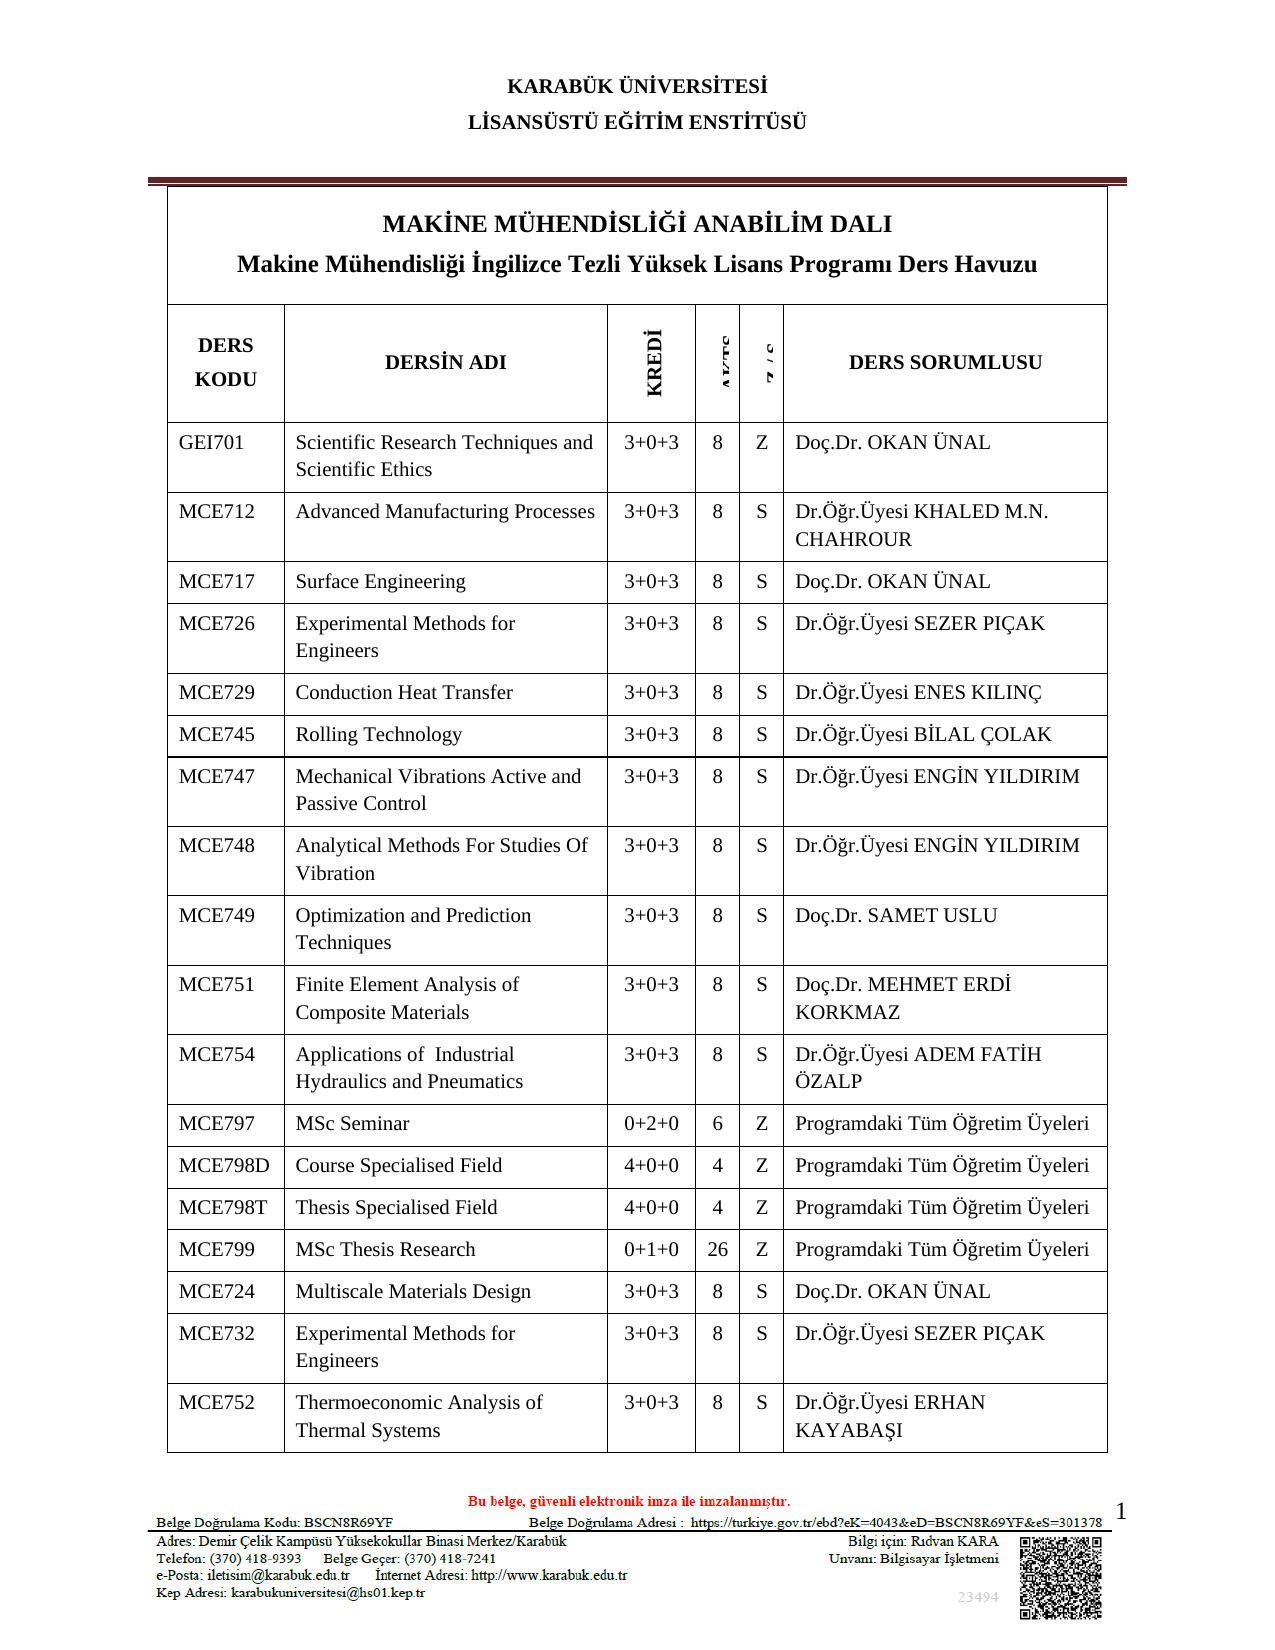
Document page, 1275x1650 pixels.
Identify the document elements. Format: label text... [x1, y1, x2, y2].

table_cell 8 [696, 758, 739, 826]
table_cell S [740, 1314, 783, 1383]
table_cell S [740, 716, 783, 756]
table_cell MCE748 [168, 827, 284, 895]
table_cell Doç.Dr. OKAN ÜNAL [784, 423, 1107, 492]
table_cell Surface Engineering [285, 562, 607, 603]
table_cell Z / S [740, 305, 783, 422]
table_cell Dr.Öğr.Üyesi ENGİN YILDIRIM [784, 758, 1107, 826]
table_cell S [740, 1384, 783, 1452]
table_cell Z [740, 1105, 783, 1146]
table_cell 3+0+3 [608, 966, 695, 1034]
table_cell 3+0+3 [608, 827, 695, 895]
table_cell 3+0+3 [608, 758, 695, 826]
table_cell 3+0+3 [608, 1384, 695, 1452]
table_cell Multiscale Materials Design [285, 1272, 607, 1313]
table_cell Optimization and Prediction Techniques [285, 896, 607, 965]
table_cell 3+0+3 [608, 423, 695, 492]
table_cell GEI701 [168, 423, 284, 492]
table_cell 0+2+0 [608, 1105, 695, 1146]
table_cell Programdaki Tüm Öğretim Üyeleri [784, 1105, 1107, 1146]
table_cell S [740, 604, 783, 673]
table_cell Dr.Öğr.Üyesi ADEM FATİH ÖZALP [784, 1035, 1107, 1104]
table_cell 3+0+3 [608, 1272, 695, 1313]
table_cell MCE747 [168, 758, 284, 826]
table_cell Mechanical Vibrations Active and Passive Control [285, 758, 607, 826]
table_cell 8 [696, 493, 739, 561]
table_cell S [740, 674, 783, 714]
table_cell DERS KODU [168, 305, 284, 422]
table_cell 3+0+3 [608, 1314, 695, 1383]
table_cell 8 [696, 1314, 739, 1383]
table_cell DERSİN ADI [285, 305, 607, 422]
table_cell Programdaki Tüm Öğretim Üyeleri [784, 1147, 1107, 1187]
table_cell 8 [696, 1272, 739, 1313]
table_cell 4 [696, 1189, 739, 1229]
table_cell MCE745 [168, 716, 284, 756]
table_cell Dr.Öğr.Üyesi ENGİN YILDIRIM [784, 827, 1107, 895]
table_cell MCE752 [168, 1384, 284, 1452]
table_cell S [740, 827, 783, 895]
table_cell Dr.Öğr.Üyesi SEZER PIÇAK [784, 604, 1107, 673]
table_cell Z [740, 1147, 783, 1187]
table_cell MCE749 [168, 896, 284, 965]
table_cell Experimental Methods for Engineers [285, 1314, 607, 1383]
table_cell Scientific Research Techniques and Scientific Ethics [285, 423, 607, 492]
table_cell S [740, 1035, 783, 1104]
table_cell Dr.Öğr.Üyesi KHALED M.N. CHAHROUR [784, 493, 1107, 561]
table_cell MSc Seminar [285, 1105, 607, 1146]
table_cell Z [740, 1189, 783, 1229]
table_cell 8 [696, 896, 739, 965]
table_cell 4+0+0 [608, 1147, 695, 1187]
table_cell Dr.Öğr.Üyesi ERHAN KAYABAŞI [784, 1384, 1107, 1452]
table_cell 8 [696, 674, 739, 714]
table_cell Dr.Öğr.Üyesi ENES KILINÇ [784, 674, 1107, 714]
table_cell MCE797 [168, 1105, 284, 1146]
table_cell 3+0+3 [608, 562, 695, 603]
table_cell MSc Thesis Research [285, 1230, 607, 1271]
table_cell 6 [696, 1105, 739, 1146]
table_cell 8 [696, 827, 739, 895]
table_cell 8 [696, 423, 739, 492]
table_header MAKİNE MÜHENDİSLİĞİ ANABİLİM DALI Makine Mühendisliği İngilizce Tezli Yüksek Lisans Programı Ders Havuzu [168, 187, 1107, 304]
table_cell S [740, 758, 783, 826]
table_cell Doç.Dr. SAMET USLU [784, 896, 1107, 965]
table_cell MCE712 [168, 493, 284, 561]
table_cell MCE717 [168, 562, 284, 603]
table_cell S [740, 1272, 783, 1313]
table_cell Thesis Specialised Field [285, 1189, 607, 1229]
table_cell 3+0+3 [608, 674, 695, 714]
table_cell Analytical Methods For Studies Of Vibration [285, 827, 607, 895]
table_cell 8 [696, 1384, 739, 1452]
table_cell MCE754 [168, 1035, 284, 1104]
table_cell AKTS [696, 305, 739, 422]
table_cell S [740, 896, 783, 965]
table_cell 0+1+0 [608, 1230, 695, 1271]
table_cell Thermoeconomic Analysis of Thermal Systems [285, 1384, 607, 1452]
table_cell Course Specialised Field [285, 1147, 607, 1187]
table_cell Dr.Öğr.Üyesi SEZER PIÇAK [784, 1314, 1107, 1383]
table_cell MCE729 [168, 674, 284, 714]
table_cell MCE751 [168, 966, 284, 1034]
table_cell MCE798D [168, 1147, 284, 1187]
table_cell Doç.Dr. OKAN ÜNAL [784, 562, 1107, 603]
table_cell Programdaki Tüm Öğretim Üyeleri [784, 1189, 1107, 1229]
table_cell Finite Element Analysis of Composite Materials [285, 966, 607, 1034]
table_cell Conduction Heat Transfer [285, 674, 607, 714]
table_cell Rolling Technology [285, 716, 607, 756]
table_cell 3+0+3 [608, 716, 695, 756]
table_cell MCE732 [168, 1314, 284, 1383]
table_cell 8 [696, 966, 739, 1034]
table_cell 4+0+0 [608, 1189, 695, 1229]
table_cell Dr.Öğr.Üyesi BİLAL ÇOLAK [784, 716, 1107, 756]
table_cell Applications of Industrial Hydraulics and Pneumatics [285, 1035, 607, 1104]
table_cell 8 [696, 562, 739, 603]
table_cell MCE798T [168, 1189, 284, 1229]
table_cell Advanced Manufacturing Processes [285, 493, 607, 561]
table_cell MCE724 [168, 1272, 284, 1313]
table_cell S [740, 966, 783, 1034]
table_cell Z [740, 423, 783, 492]
table_cell MCE799 [168, 1230, 284, 1271]
table_cell 3+0+3 [608, 604, 695, 673]
table_cell S [740, 562, 783, 603]
table_cell DERS SORUMLUSU [784, 305, 1107, 422]
table_cell 8 [696, 1035, 739, 1104]
table_cell MCE726 [168, 604, 284, 673]
table_cell 4 [696, 1147, 739, 1187]
table_cell Z [740, 1230, 783, 1271]
table_cell Programdaki Tüm Öğretim Üyeleri [784, 1230, 1107, 1271]
table_cell Experimental Methods for Engineers [285, 604, 607, 673]
table_cell S [740, 493, 783, 561]
table_cell KREDİ [608, 305, 695, 422]
table_cell 3+0+3 [608, 896, 695, 965]
table_cell 3+0+3 [608, 493, 695, 561]
table_cell 26 [696, 1230, 739, 1271]
table_cell 8 [696, 604, 739, 673]
table_cell Doç.Dr. MEHMET ERDİ KORKMAZ [784, 966, 1107, 1034]
picture [147, 1496, 1112, 1621]
table_cell 8 [696, 716, 739, 756]
table_cell Doç.Dr. OKAN ÜNAL [784, 1272, 1107, 1313]
table_cell 3+0+3 [608, 1035, 695, 1104]
